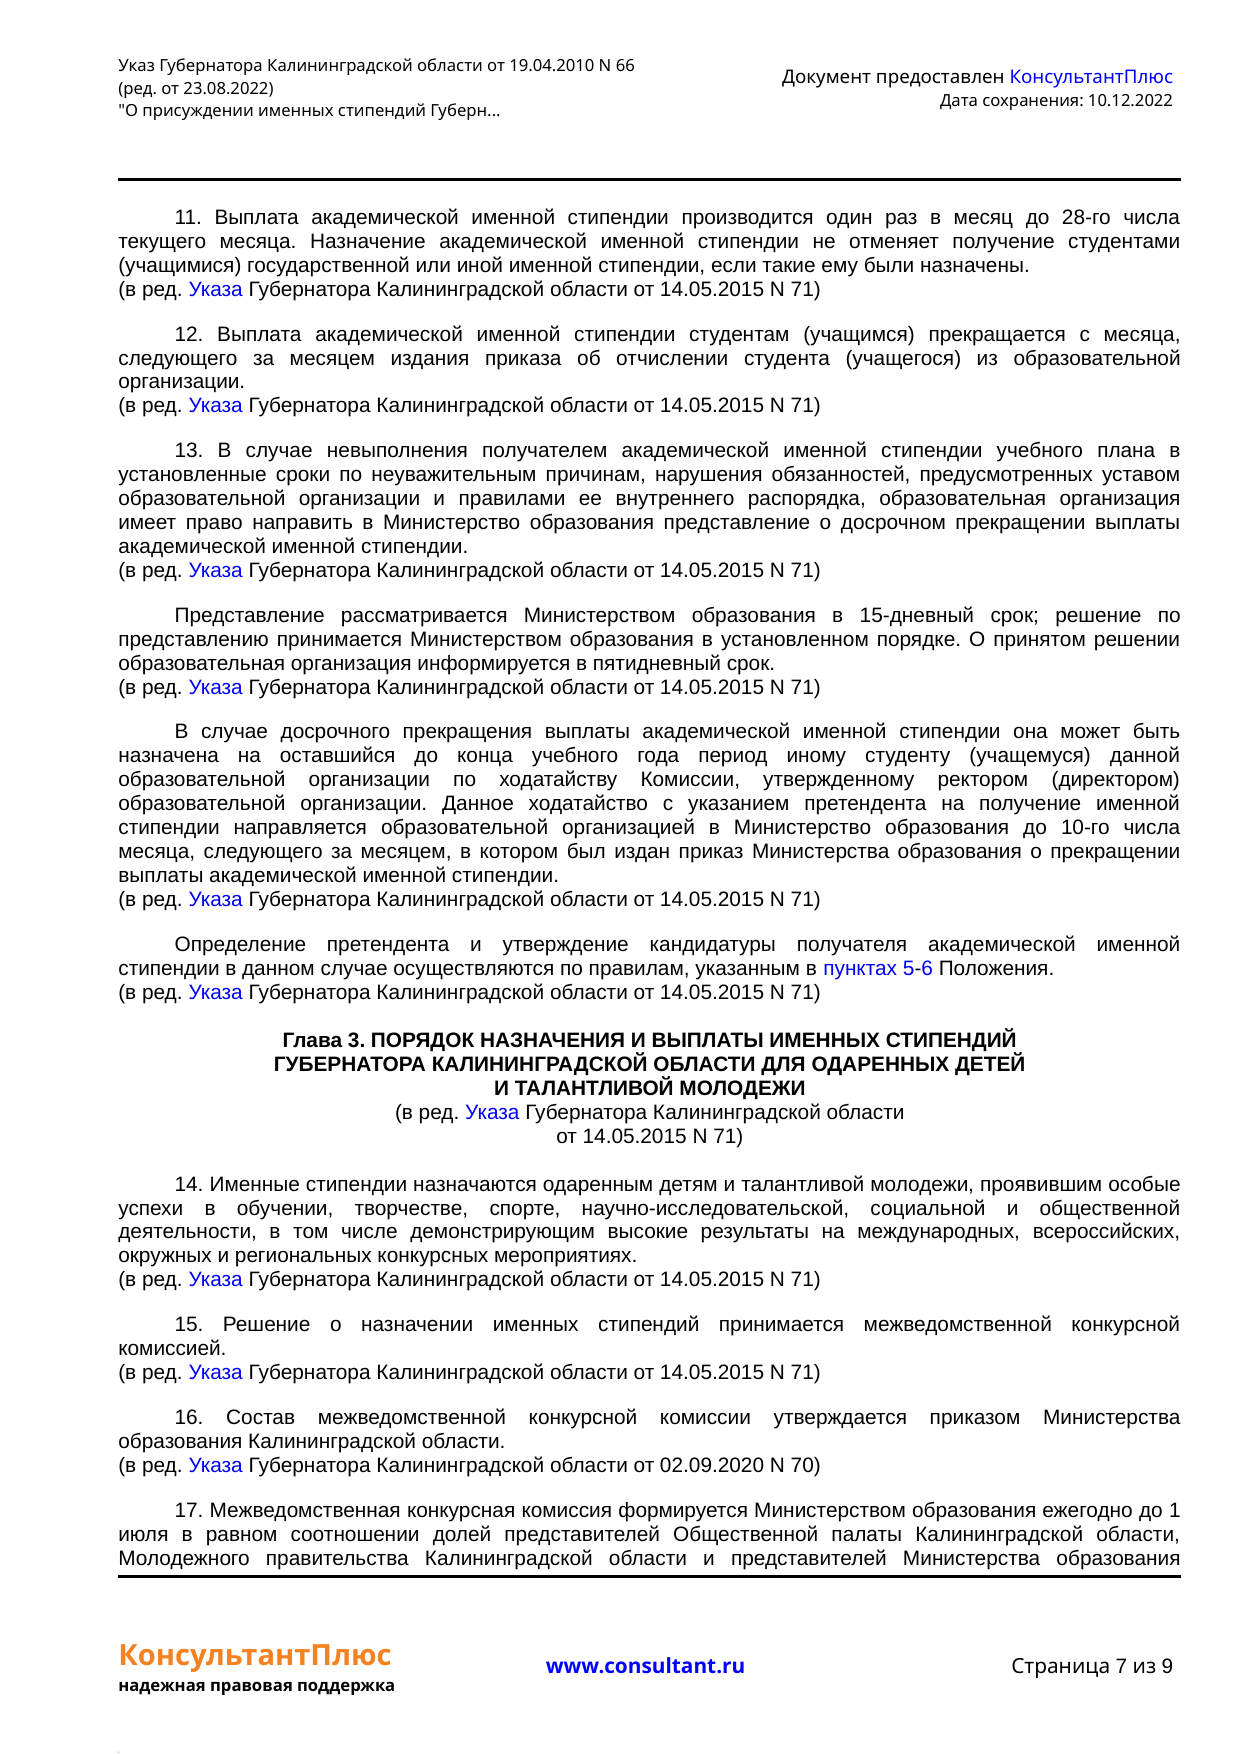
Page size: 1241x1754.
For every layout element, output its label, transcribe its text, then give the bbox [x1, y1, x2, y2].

text 11. Выплата академической именной стипендии производится один раз в месяц до 28-го числа текущего месяца. Назначение академической именной стипендии не отменяет получение студентами (учащимися) государственной или иной именной стипендии, если такие ему были назначены. [118, 205, 1181, 277]
text (в ред. Указа Губернатора Калининградской области от 14.05.2015 N 71) [118, 558, 1181, 582]
text (в ред. Указа Губернатора Калининградской области от 14.05.2015 N 71) [118, 1267, 1181, 1291]
title ГУБЕРНАТОРА КАЛИНИНГРАДСКОЙ ОБЛАСТИ ДЛЯ ОДАРЕННЫХ ДЕТЕЙ [118, 1052, 1181, 1076]
text 12. Выплата академической именной стипендии студентам (учащимся) прекращается с месяца, следующего за месяцем издания приказа об отчислении студента (учащегося) из образовательной организации. [118, 321, 1181, 393]
text 15. Решение о назначении именных стипендий принимается межведомственной конкурсной комиссией. [118, 1312, 1181, 1360]
text от 14.05.2015 N 71) [118, 1123, 1181, 1147]
text (в ред. Указа Губернатора Калининградской области от 14.05.2015 N 71) [118, 887, 1181, 911]
text (в ред. Указа Губернатора Калининградской области от 14.05.2015 N 71) [118, 980, 1181, 1004]
title И ТАЛАНТЛИВОЙ МОЛОДЕЖИ [118, 1076, 1181, 1099]
text (в ред. Указа Губернатора Калининградской области [118, 1099, 1181, 1123]
text 14. Именные стипендии назначаются одаренным детям и талантливой молодежи, проявившим особые успехи в обучении, творчестве, спорте, научно-исследовательской, социальной и общественной деятельности, в том числе демонстрирующим высокие результаты на международных, всероссийских, окружных и региональных конкурсных мероприятиях. [118, 1171, 1181, 1267]
text 13. В случае невыполнения получателем академической именной стипендии учебного плана в установленные сроки по неуважительным причинам, нарушения обязанностей, предусмотренных уставом образовательной организации и правилами ее внутреннего распорядка, образовательная организация имеет право направить в Министерство образования представление о досрочном прекращении выплаты академической именной стипендии. [118, 438, 1181, 558]
text Представление рассматривается Министерством образования в 15-дневный срок; решение по представлению принимается Министерством образования в установленном порядке. О принятом решении образовательная организация информируется в пятидневный срок. [118, 603, 1181, 674]
title Глава 3. ПОРЯДОК НАЗНАЧЕНИЯ И ВЫПЛАТЫ ИМЕННЫХ СТИПЕНДИЙ [118, 1028, 1181, 1052]
text (в ред. Указа Губернатора Калининградской области от 14.05.2015 N 71) [118, 674, 1181, 698]
text (в ред. Указа Губернатора Калининградской области от 14.05.2015 N 71) [118, 1360, 1181, 1384]
text 16. Состав межведомственной конкурсной комиссии утверждается приказом Министерства образования Калининградской области. [118, 1405, 1181, 1453]
text В случае досрочного прекращения выплаты академической именной стипендии она может быть назначена на оставшийся до конца учебного года период иному студенту (учащемуся) данной образовательной организации по ходатайству Комиссии, утвержденному ректором (директором) образовательной организации. Данное ходатайство с указанием претендента на получение именной стипендии направляется образовательной организацией в Министерство образования до 10-го числа месяца, следующего за месяцем, в котором был издан приказ Министерства образования о прекращении выплаты академической именной стипендии. [118, 719, 1181, 887]
text Определение претендента и утверждение кандидатуры получателя академической именной стипендии в данном случае осуществляются по правилам, указанным в пунктах 5-6 Положения. [118, 932, 1181, 980]
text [118, 1497, 1181, 1569]
text (в ред. Указа Губернатора Калининградской области от 14.05.2015 N 71) [118, 393, 1181, 417]
text (в ред. Указа Губернатора Калининградской области от 14.05.2015 N 71) [118, 277, 1181, 301]
text (в ред. Указа Губернатора Калининградской области от 02.09.2020 N 70) [118, 1453, 1181, 1477]
